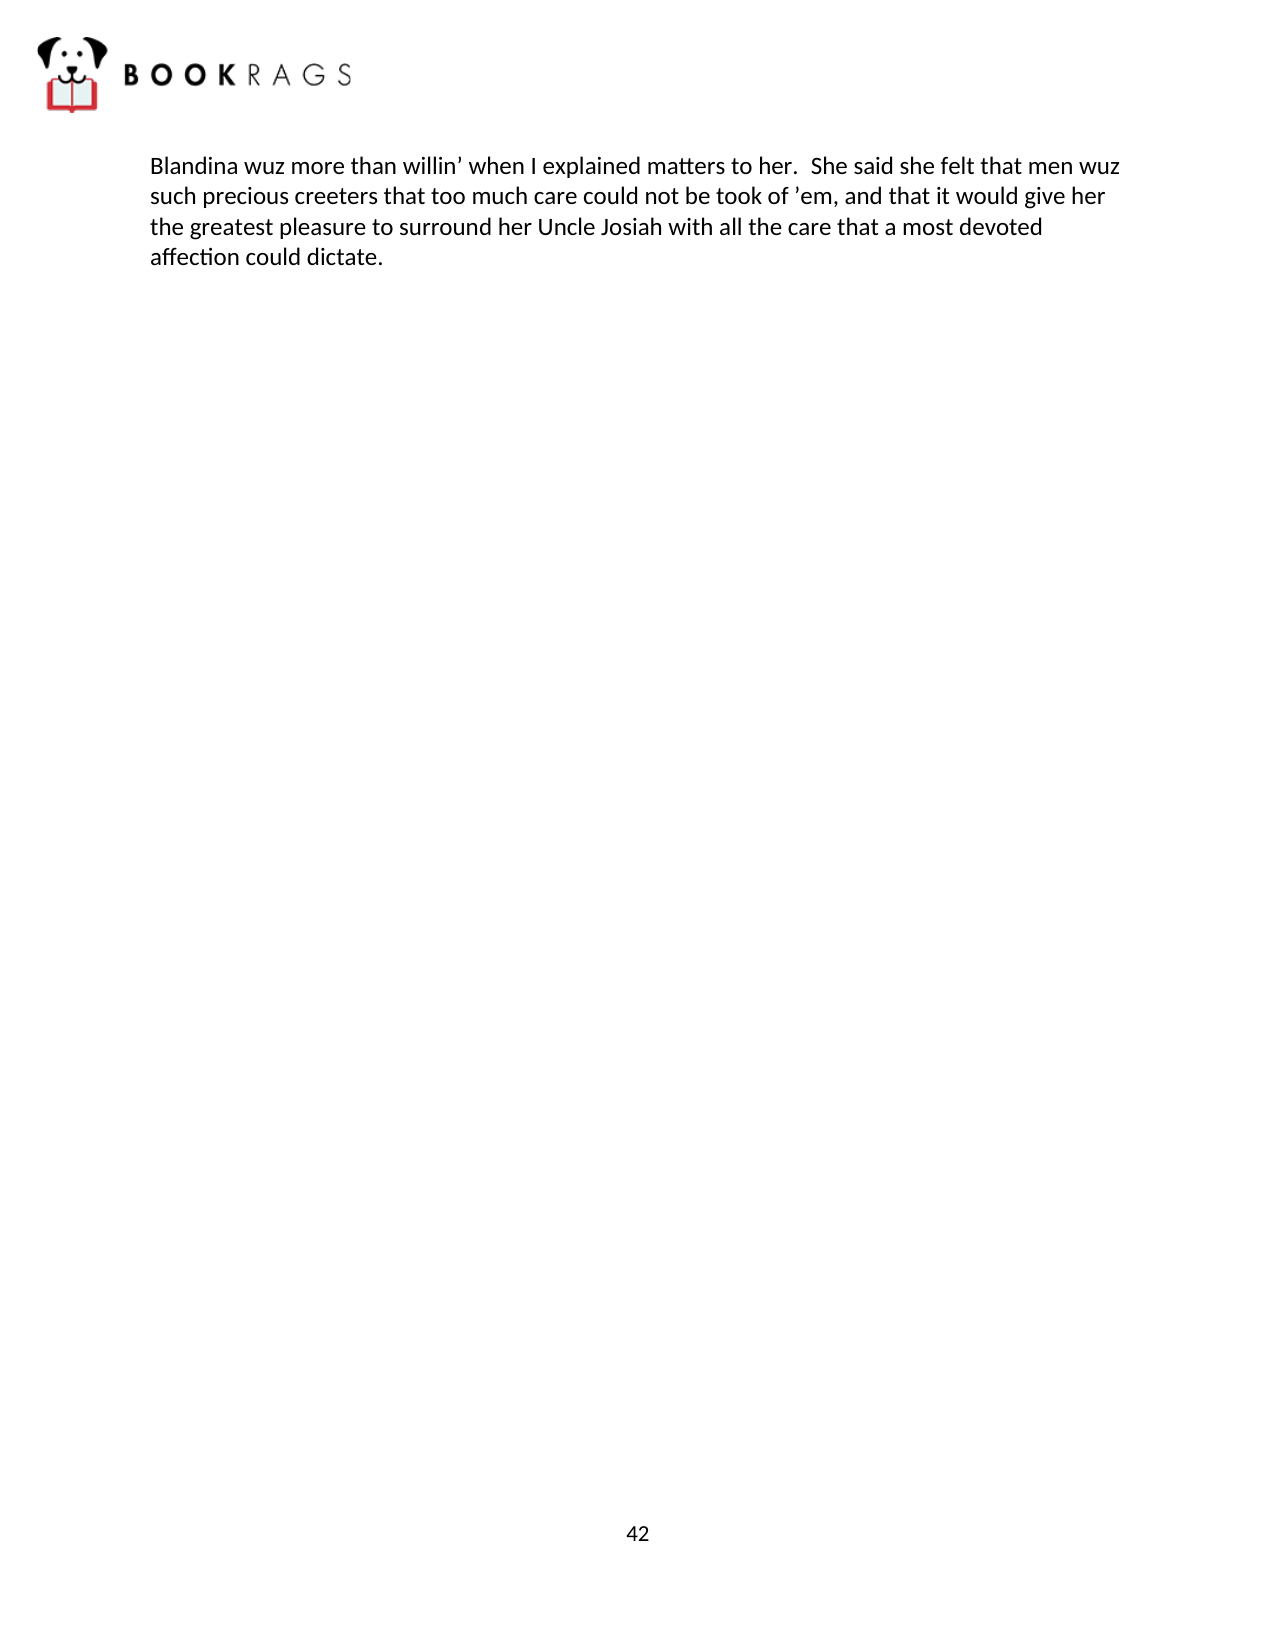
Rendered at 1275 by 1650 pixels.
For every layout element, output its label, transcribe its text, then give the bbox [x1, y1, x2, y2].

picture [37, 37, 351, 113]
text Blandina wuz more than willin’ when I explained matters to her. She said she felt that men wuz such precious creeters that too much care could not be took of ’em, and that it would give her the greatest pleasure to surround her Uncle Josiah with all the care that a most devoted affection could dictate. [150, 150, 1125, 272]
